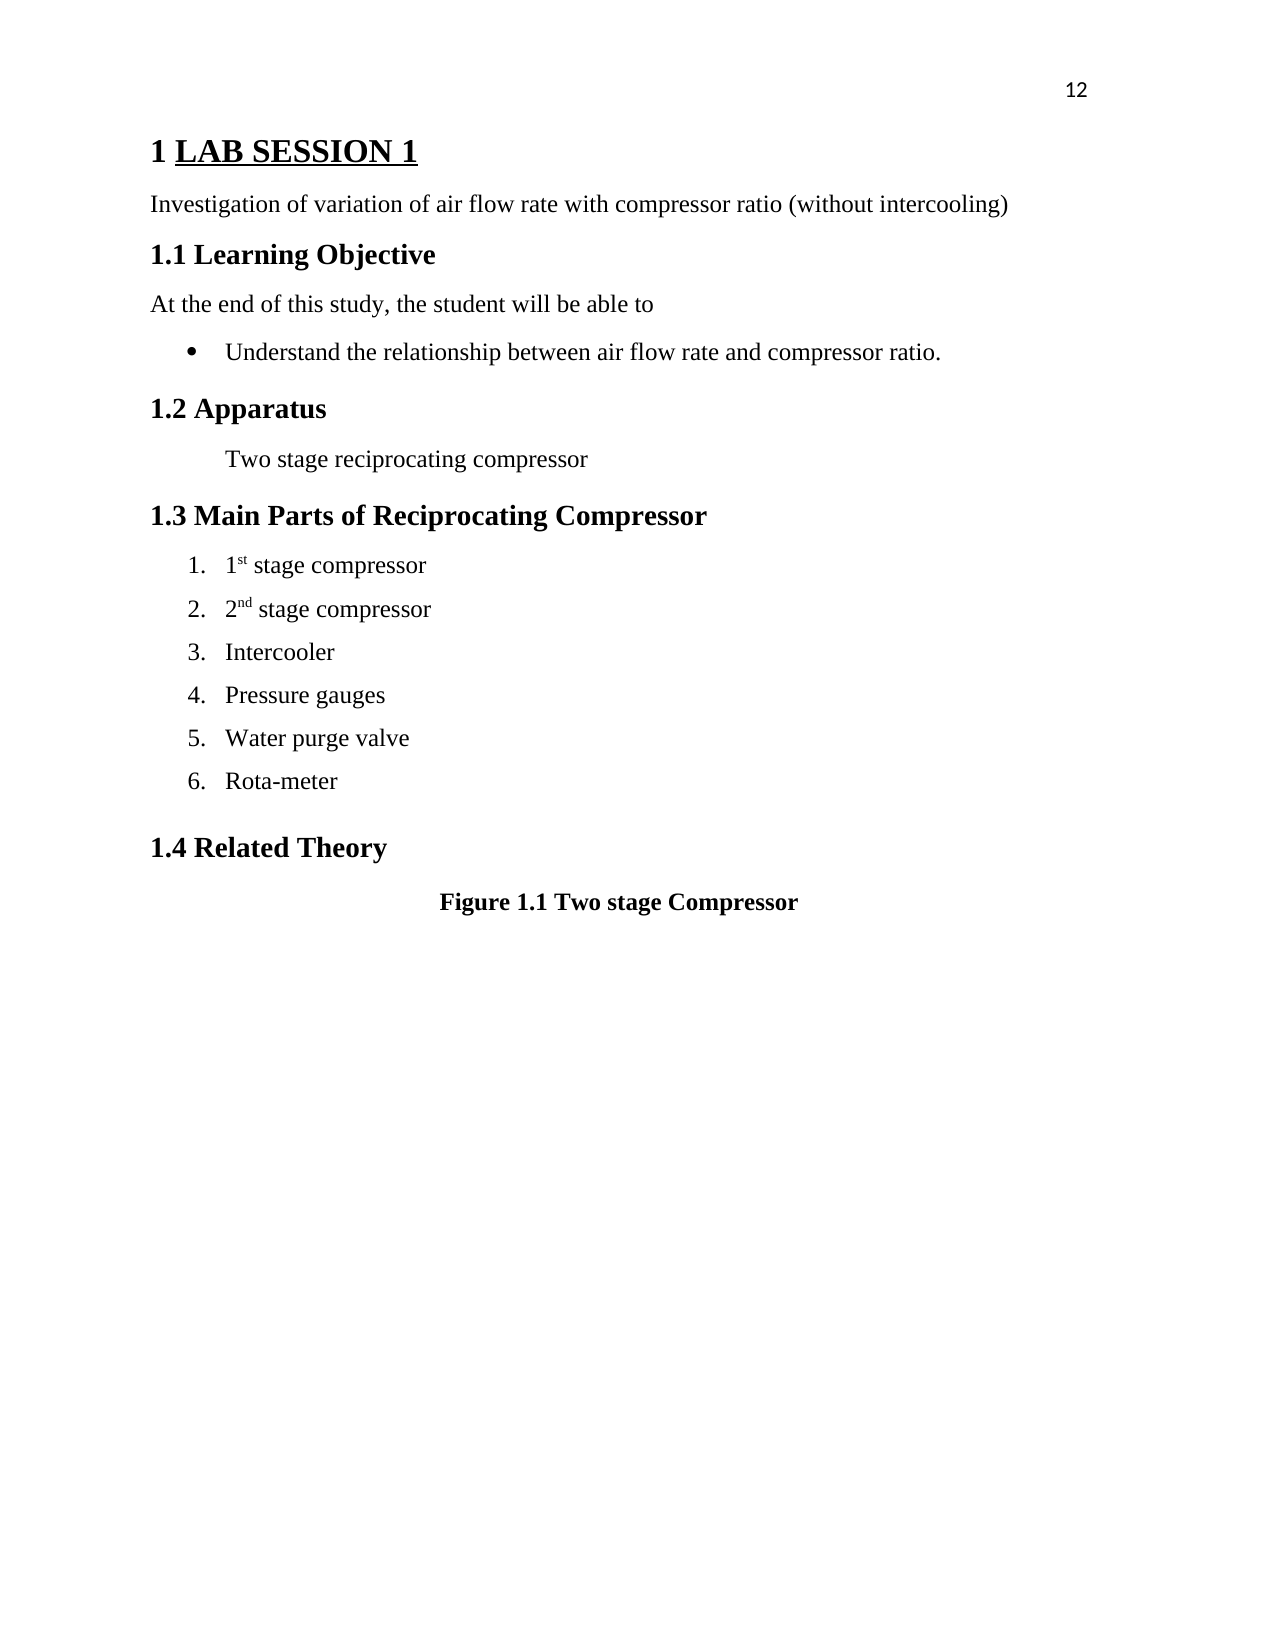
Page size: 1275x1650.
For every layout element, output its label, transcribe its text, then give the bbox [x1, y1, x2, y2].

subtitle 1 LAB SESSION 1 [150, 131, 1087, 169]
subtitle 1.3 Main Parts of Reciprocating Compressor [150, 498, 1087, 531]
text Investigation of variation of air flow rate with compressor ratio (without intercooling) [150, 189, 1087, 218]
list Intercooler [187, 637, 1087, 666]
text At the end of this study, the student will be able to [150, 289, 1087, 318]
subtitle 1.4 Related Theory [150, 830, 1087, 864]
list Understand the relationship between air flow rate and compressor ratio. [187, 337, 1087, 366]
subtitle 1.2 Apparatus [150, 391, 1087, 425]
list 2nd stage compressor [187, 594, 1087, 622]
subtitle 1.1 Learning Objective [150, 237, 1087, 270]
list Rota-meter [187, 766, 1087, 795]
list Water purge valve [187, 723, 1087, 752]
list Two stage reciprocating compressor [225, 444, 1087, 473]
text Figure 1.1 Two stage Compressor [150, 887, 1087, 916]
list Pressure gauges [187, 680, 1087, 709]
list 1st stage compressor [187, 551, 1087, 579]
